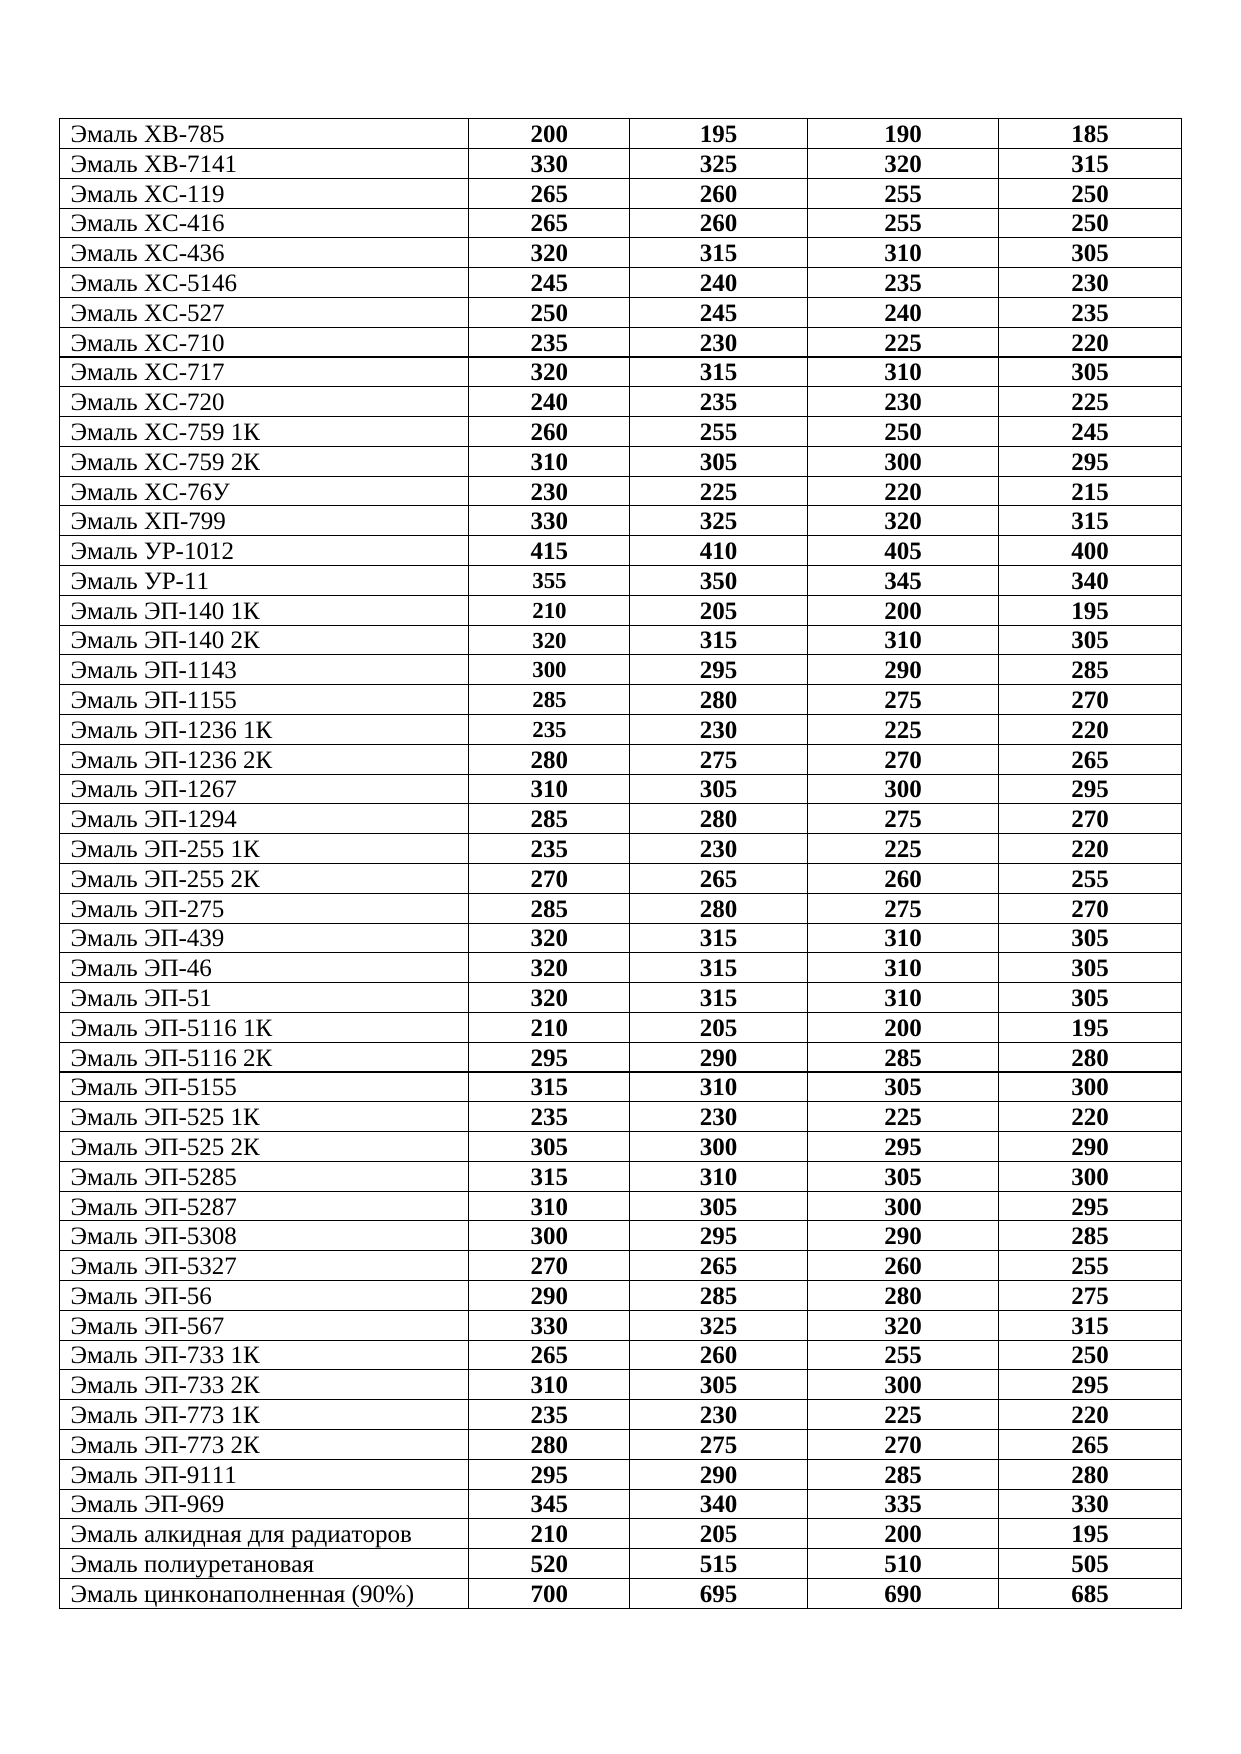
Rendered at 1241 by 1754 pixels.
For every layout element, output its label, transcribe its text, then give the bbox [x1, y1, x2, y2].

table_cell Эмаль ХС-436 [60, 238, 468, 267]
table_cell 305 [469, 1132, 629, 1161]
table_cell Эмаль УР-11 [60, 566, 468, 595]
table_cell Эмаль ЭП-56 [60, 1281, 468, 1310]
table_cell 515 [630, 1549, 807, 1578]
table_cell 290 [808, 1221, 998, 1250]
table_cell 305 [999, 238, 1181, 267]
table_cell 415 [469, 536, 629, 565]
table_cell 280 [999, 1460, 1181, 1488]
table_cell 295 [808, 1132, 998, 1161]
table_cell 325 [630, 149, 807, 178]
table_cell 510 [808, 1549, 998, 1578]
table_cell 195 [999, 596, 1181, 624]
table_cell 520 [469, 1549, 629, 1578]
table_cell 350 [630, 566, 807, 595]
table_cell 330 [469, 1311, 629, 1339]
table_cell 235 [999, 298, 1181, 327]
table_cell 260 [808, 1251, 998, 1280]
table_cell 235 [469, 1102, 629, 1131]
table_cell Эмаль ЭП-733 1К [60, 1341, 468, 1369]
table_cell Эмаль ХС-710 [60, 328, 468, 356]
table_cell 280 [630, 804, 807, 833]
table_cell 330 [999, 1490, 1181, 1518]
table_cell 505 [999, 1549, 1181, 1578]
table_cell 205 [630, 596, 807, 624]
table_cell Эмаль ЭП-773 1К [60, 1400, 468, 1429]
table_cell Эмаль ЭП-733 2К [60, 1370, 468, 1399]
table_cell 250 [469, 298, 629, 327]
table_cell 280 [630, 685, 807, 714]
table_cell 200 [808, 1519, 998, 1548]
table_cell 685 [999, 1579, 1181, 1608]
table_cell Эмаль ЭП-51 [60, 983, 468, 1012]
table_cell 285 [630, 1281, 807, 1310]
table_cell 255 [630, 417, 807, 446]
table_cell 230 [630, 834, 807, 863]
table_cell 315 [999, 149, 1181, 178]
table_cell Эмаль ЭП-275 [60, 894, 468, 922]
table_cell Эмаль ХС-76У [60, 477, 468, 505]
table_cell 235 [469, 715, 629, 744]
table_cell 295 [630, 1221, 807, 1250]
table_cell 335 [808, 1490, 998, 1518]
table_cell 285 [999, 655, 1181, 684]
table_cell 345 [469, 1490, 629, 1518]
table_cell 300 [808, 1370, 998, 1399]
table_cell 310 [808, 358, 998, 386]
table_cell Эмаль ЭП-1236 2К [60, 745, 468, 773]
table_cell 340 [630, 1490, 807, 1518]
table_cell 290 [630, 1043, 807, 1071]
table_cell 310 [469, 1192, 629, 1220]
table_cell 295 [999, 1192, 1181, 1220]
table_cell Эмаль ЭП-5308 [60, 1221, 468, 1250]
table_cell 315 [999, 506, 1181, 535]
table_cell 285 [808, 1460, 998, 1488]
table_cell Эмаль ХП-799 [60, 506, 468, 535]
table_cell Эмаль ЭП-1267 [60, 775, 468, 803]
table_cell 225 [808, 1400, 998, 1429]
table_cell 200 [469, 119, 629, 148]
table_cell 300 [808, 775, 998, 803]
table_cell 255 [808, 209, 998, 237]
table_cell Эмаль ЭП-140 2К [60, 626, 468, 654]
table_cell 225 [999, 387, 1181, 416]
table_cell Эмаль ЭП-5116 1К [60, 1013, 468, 1042]
table_cell 290 [630, 1460, 807, 1488]
table_cell 240 [630, 268, 807, 297]
table_cell 220 [999, 834, 1181, 863]
table_cell 220 [999, 1400, 1181, 1429]
table_cell 310 [808, 626, 998, 654]
table_cell 260 [630, 209, 807, 237]
table_cell Эмаль алкидная для радиаторов [60, 1519, 468, 1548]
table_cell 235 [469, 1400, 629, 1429]
table_cell 280 [469, 1430, 629, 1459]
table_cell Эмаль ХС-119 [60, 179, 468, 207]
table_cell 265 [630, 1251, 807, 1280]
table_cell 315 [630, 953, 807, 982]
table_cell 295 [999, 1370, 1181, 1399]
table_cell 230 [630, 715, 807, 744]
table_cell 275 [808, 685, 998, 714]
table_cell 200 [808, 1013, 998, 1042]
table_cell 260 [808, 864, 998, 893]
table_cell 290 [808, 655, 998, 684]
table_cell 265 [469, 209, 629, 237]
table_cell 290 [469, 1281, 629, 1310]
table_cell 220 [999, 715, 1181, 744]
table_cell 270 [999, 685, 1181, 714]
table_cell 260 [630, 1341, 807, 1369]
table_cell Эмаль ЭП-567 [60, 1311, 468, 1339]
table_cell 305 [630, 447, 807, 476]
table_cell Эмаль ЭП-5116 2К [60, 1043, 468, 1071]
table_cell 225 [808, 834, 998, 863]
table_cell Эмаль ХВ-7141 [60, 149, 468, 178]
table_cell 235 [808, 268, 998, 297]
table_cell 285 [469, 804, 629, 833]
table_cell 240 [469, 387, 629, 416]
table_cell Эмаль полиуретановая [60, 1549, 468, 1578]
table_cell 195 [630, 119, 807, 148]
table_cell 255 [808, 179, 998, 207]
table_cell 270 [808, 1430, 998, 1459]
table_cell 320 [469, 238, 629, 267]
table_cell 295 [469, 1043, 629, 1071]
table_cell Эмаль ЭП-773 2К [60, 1430, 468, 1459]
table_cell 255 [808, 1341, 998, 1369]
table_cell 340 [999, 566, 1181, 595]
table_cell 330 [469, 506, 629, 535]
table_cell 330 [469, 149, 629, 178]
table_cell Эмаль ЭП-1236 1К [60, 715, 468, 744]
table_cell 305 [999, 358, 1181, 386]
table_cell Эмаль ЭП-46 [60, 953, 468, 982]
table_cell 285 [808, 1043, 998, 1071]
table_cell 270 [469, 864, 629, 893]
table_cell 265 [630, 864, 807, 893]
table_cell 400 [999, 536, 1181, 565]
table_cell Эмаль ЭП-5155 [60, 1073, 468, 1101]
table_cell 260 [630, 179, 807, 207]
table_cell 315 [630, 238, 807, 267]
table_cell 220 [808, 477, 998, 505]
table_cell 265 [999, 1430, 1181, 1459]
table_cell 305 [630, 775, 807, 803]
table_cell 230 [630, 1102, 807, 1131]
table_cell 320 [808, 1311, 998, 1339]
table_cell Эмаль ЭП-5327 [60, 1251, 468, 1280]
table_cell 280 [469, 745, 629, 773]
table_cell 310 [808, 983, 998, 1012]
table_cell 235 [469, 328, 629, 356]
table_cell 315 [999, 1311, 1181, 1339]
table_cell 305 [630, 1192, 807, 1220]
table_cell Эмаль ХС-759 1К [60, 417, 468, 446]
table_cell 315 [469, 1073, 629, 1101]
table_cell 320 [808, 506, 998, 535]
table_cell 305 [808, 1073, 998, 1101]
table_cell 275 [999, 1281, 1181, 1310]
table_cell 225 [808, 1102, 998, 1131]
table_cell Эмаль ХС-5146 [60, 268, 468, 297]
table_cell 275 [808, 804, 998, 833]
table_cell 295 [469, 1460, 629, 1488]
table_cell Эмаль цинконаполненная (90%) [60, 1579, 468, 1608]
table_cell 320 [469, 358, 629, 386]
table_cell 220 [999, 1102, 1181, 1131]
table_cell 300 [469, 1221, 629, 1250]
table_cell 270 [999, 804, 1181, 833]
table_cell 195 [999, 1013, 1181, 1042]
table_cell Эмаль ХВ-785 [60, 119, 468, 148]
table_cell 195 [999, 1519, 1181, 1548]
table_cell 300 [999, 1073, 1181, 1101]
table_cell 310 [808, 924, 998, 952]
table_cell 310 [630, 1073, 807, 1101]
table_cell 310 [630, 1162, 807, 1191]
table_cell 190 [808, 119, 998, 148]
table_cell Эмаль ЭП-255 1К [60, 834, 468, 863]
table_cell 290 [999, 1132, 1181, 1161]
table_cell 315 [630, 983, 807, 1012]
table_cell 230 [808, 387, 998, 416]
table_cell Эмаль ЭП-5287 [60, 1192, 468, 1220]
table_cell 295 [999, 447, 1181, 476]
table_cell Эмаль ХС-416 [60, 209, 468, 237]
table_cell Эмаль ЭП-255 2К [60, 864, 468, 893]
table_cell 230 [630, 328, 807, 356]
table_cell 310 [469, 775, 629, 803]
table_cell 250 [999, 209, 1181, 237]
table_cell Эмаль ХС-759 2К [60, 447, 468, 476]
table_cell 225 [630, 477, 807, 505]
table_cell 305 [999, 983, 1181, 1012]
table_cell 305 [630, 1370, 807, 1399]
table_cell 315 [630, 626, 807, 654]
table_cell 225 [808, 328, 998, 356]
table_cell Эмаль УР-1012 [60, 536, 468, 565]
table_cell 245 [999, 417, 1181, 446]
table_cell 280 [808, 1281, 998, 1310]
table_cell 205 [630, 1519, 807, 1548]
table_cell 210 [469, 1013, 629, 1042]
table_cell Эмаль ЭП-439 [60, 924, 468, 952]
table_cell 270 [999, 894, 1181, 922]
table_cell 275 [630, 1430, 807, 1459]
table_cell 285 [469, 685, 629, 714]
table_cell 245 [630, 298, 807, 327]
table_cell Эмаль ЭП-969 [60, 1490, 468, 1518]
table_cell 270 [808, 745, 998, 773]
table_cell 280 [630, 894, 807, 922]
table_cell Эмаль ЭП-5285 [60, 1162, 468, 1191]
table_cell 300 [630, 1132, 807, 1161]
table_cell 310 [808, 953, 998, 982]
table_cell 410 [630, 536, 807, 565]
table_cell 255 [999, 864, 1181, 893]
table_cell 230 [469, 477, 629, 505]
table_cell 235 [630, 387, 807, 416]
table_cell 250 [808, 417, 998, 446]
table_cell Эмаль ЭП-525 1К [60, 1102, 468, 1131]
table_cell 205 [630, 1013, 807, 1042]
table_cell 325 [630, 1311, 807, 1339]
table_cell 210 [469, 1519, 629, 1548]
table_cell 305 [999, 626, 1181, 654]
table_cell 285 [999, 1221, 1181, 1250]
table_cell Эмаль ХС-527 [60, 298, 468, 327]
table_cell 315 [630, 924, 807, 952]
table_cell 695 [630, 1579, 807, 1608]
table_cell 300 [808, 1192, 998, 1220]
table_cell 210 [469, 596, 629, 624]
table_cell 230 [630, 1400, 807, 1429]
table_cell 250 [999, 179, 1181, 207]
table_cell 405 [808, 536, 998, 565]
table_cell 220 [999, 328, 1181, 356]
table_cell 295 [630, 655, 807, 684]
table_cell 235 [469, 834, 629, 863]
table_cell 305 [808, 1162, 998, 1191]
table_cell 300 [469, 655, 629, 684]
table_cell 320 [469, 626, 629, 654]
table_cell Эмаль ЭП-1155 [60, 685, 468, 714]
table_cell 240 [808, 298, 998, 327]
table_cell 225 [808, 715, 998, 744]
table_cell 355 [469, 566, 629, 595]
table_cell 300 [999, 1162, 1181, 1191]
table_cell 300 [808, 447, 998, 476]
table_cell 265 [999, 745, 1181, 773]
table_cell 275 [630, 745, 807, 773]
table_cell 310 [469, 447, 629, 476]
table_cell 265 [469, 179, 629, 207]
table_cell 345 [808, 566, 998, 595]
table_cell 310 [808, 238, 998, 267]
table_cell 325 [630, 506, 807, 535]
table_cell 315 [630, 358, 807, 386]
table_cell 305 [999, 924, 1181, 952]
table_cell 280 [999, 1043, 1181, 1071]
table_cell 320 [469, 983, 629, 1012]
table_cell 315 [469, 1162, 629, 1191]
table_cell 230 [999, 268, 1181, 297]
table_cell 320 [469, 953, 629, 982]
table_cell 255 [999, 1251, 1181, 1280]
table_cell 250 [999, 1341, 1181, 1369]
table_cell Эмаль ЭП-1294 [60, 804, 468, 833]
table_cell 285 [469, 894, 629, 922]
table_cell 245 [469, 268, 629, 297]
table_cell 270 [469, 1251, 629, 1280]
table_cell 320 [469, 924, 629, 952]
table_cell Эмаль ЭП-9111 [60, 1460, 468, 1488]
table_cell 320 [808, 149, 998, 178]
table_cell 295 [999, 775, 1181, 803]
table_cell 200 [808, 596, 998, 624]
table_cell 700 [469, 1579, 629, 1608]
table_cell 310 [469, 1370, 629, 1399]
table_cell 215 [999, 477, 1181, 505]
table_cell 185 [999, 119, 1181, 148]
table_cell Эмаль ХС-717 [60, 358, 468, 386]
table_cell 265 [469, 1341, 629, 1369]
table_cell Эмаль ЭП-1143 [60, 655, 468, 684]
table_cell Эмаль ЭП-140 1К [60, 596, 468, 624]
table_cell Эмаль ХС-720 [60, 387, 468, 416]
table_cell 305 [999, 953, 1181, 982]
table_cell 690 [808, 1579, 998, 1608]
table_cell 260 [469, 417, 629, 446]
table_cell 275 [808, 894, 998, 922]
table_cell Эмаль ЭП-525 2К [60, 1132, 468, 1161]
